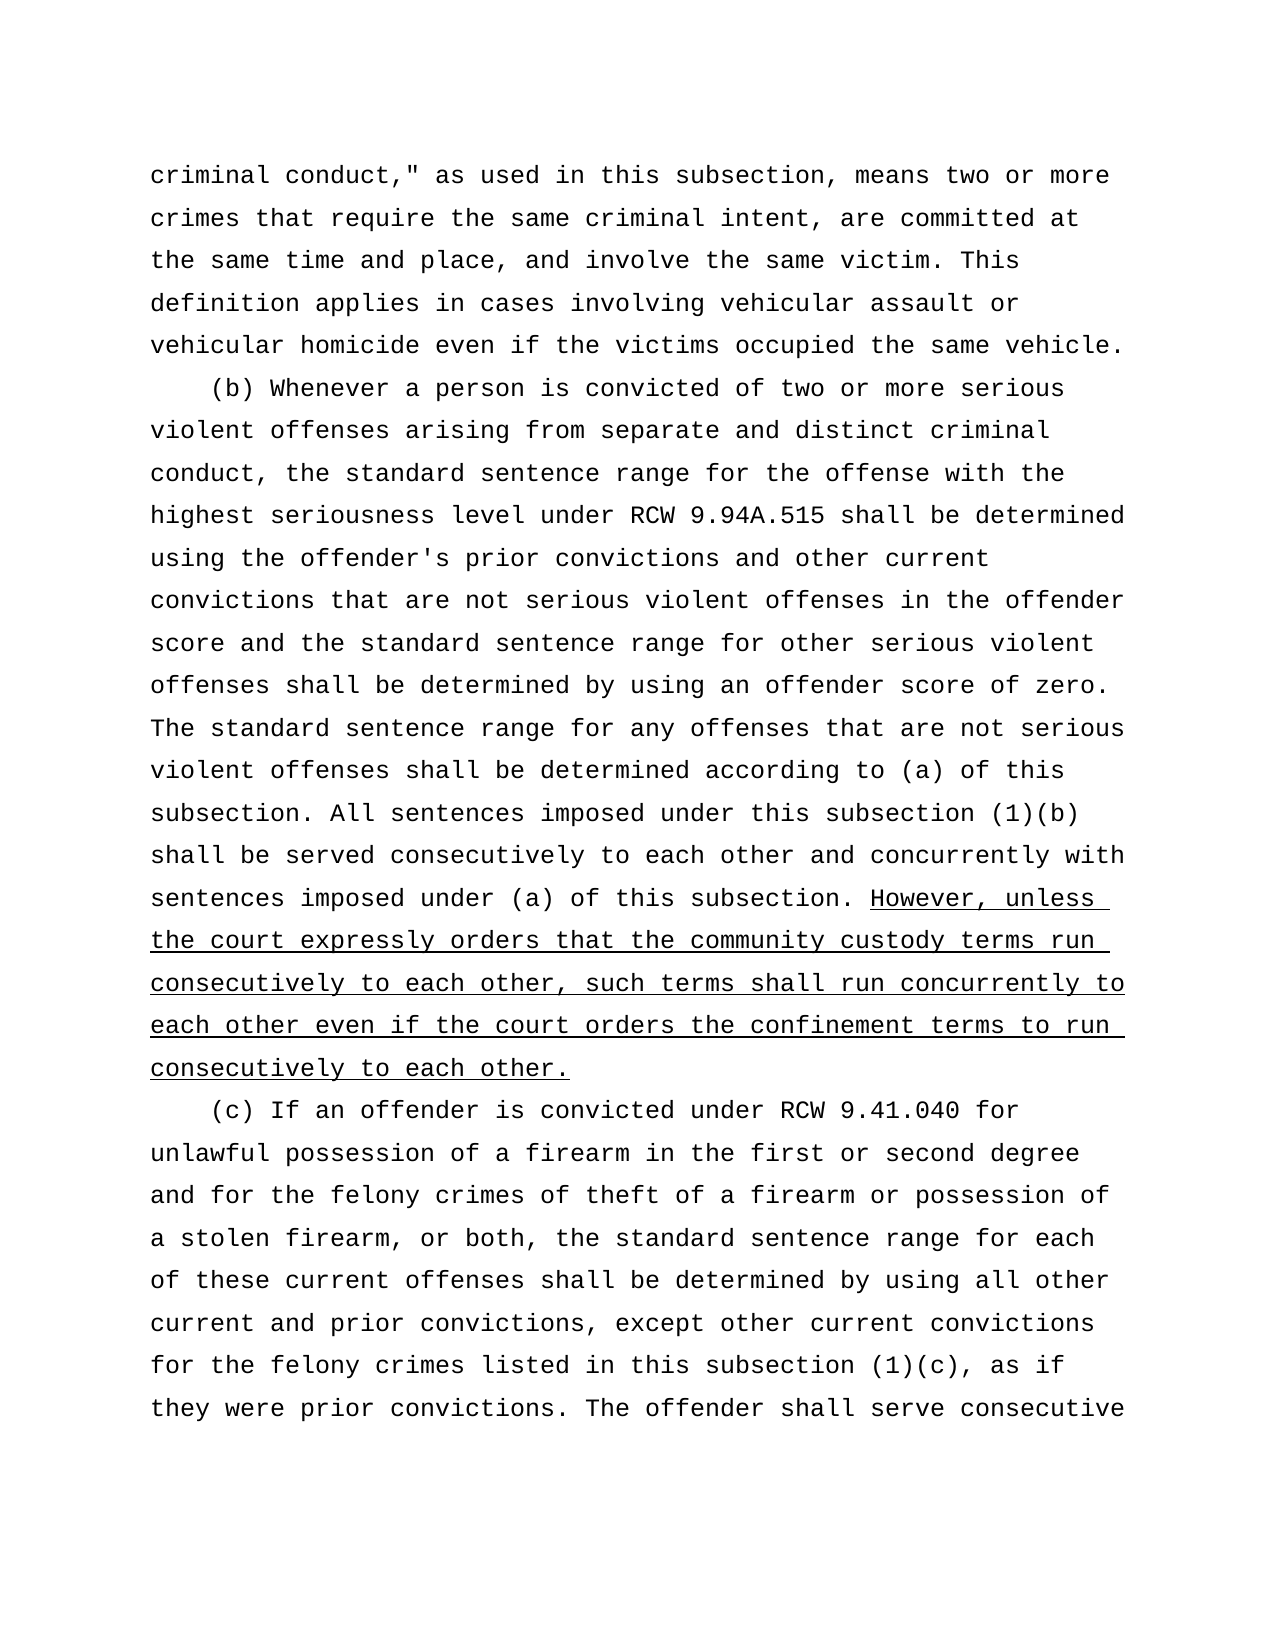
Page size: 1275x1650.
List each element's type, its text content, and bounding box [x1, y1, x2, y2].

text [150, 1085, 1125, 1425]
text (b) Whenever a person is convicted of two or more serious violent offenses arising from separate and distinct criminal conduct, the standard sentence range for the offense with the highest seriousness level under RCW 9.94A.515 shall be determined using the offender's prior convictions and other current convictions that are not serious violent offenses in the offender score and the standard sentence range for other serious violent offenses shall be determined by using an offender score of zero. The standard sentence range for any offenses that are not serious violent offenses shall be determined according to (a) of this subsection. All sentences imposed under this subsection (1)(b) shall be served consecutively to each other and concurrently with sentences imposed under (a) of this subsection. However, unless the court expressly orders that the community custody terms run consecutively to each other, such terms shall run concurrently to each other even if the court orders the confinement terms to run consecutively to each other. [150, 362, 1125, 994]
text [150, 150, 1125, 362]
